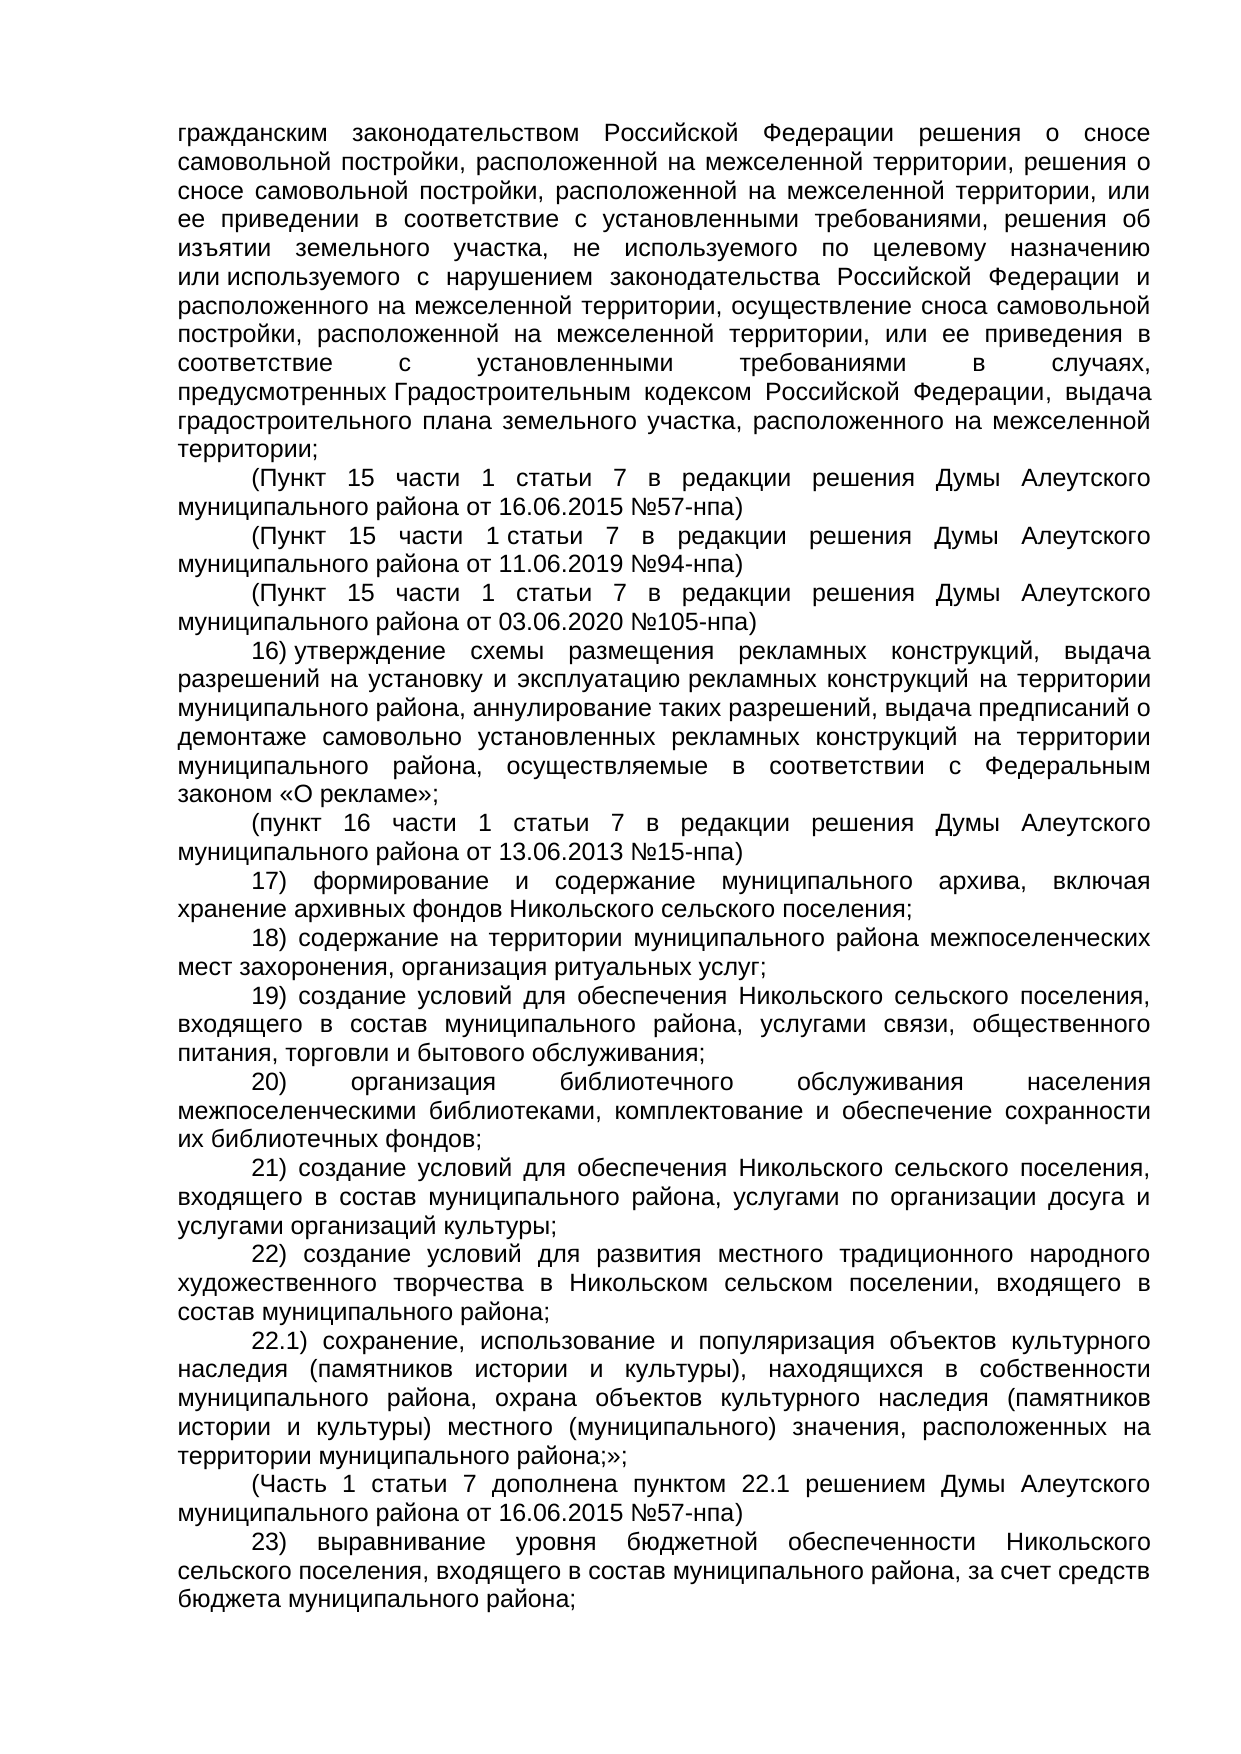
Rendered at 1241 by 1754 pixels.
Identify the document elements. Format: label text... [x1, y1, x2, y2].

text 21) создание условий для обеспечения Никольского сельского поселения, входящего в состав муниципального района, услугами по организации досуга и услугами организаций культуры; [177, 1153, 1152, 1239]
text (Пункт 15 части 1 статьи 7 в редакции решения Думы Алеутского муниципального района от 03.06.2020 №105-нпа) [177, 578, 1152, 636]
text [177, 118, 1152, 463]
text 19) создание условий для обеспечения Никольского сельского поселения, входящего в состав муниципального района, услугами связи, общественного питания, торговли и бытового обслуживания; [177, 981, 1152, 1067]
text (пункт 16 части 1 статьи 7 в редакции решения Думы Алеутского муниципального района от 13.06.2013 №15-нпа) [177, 808, 1152, 866]
text (Пункт 15 части 1 статьи 7 в редакции решения Думы Алеутского муниципального района от 16.06.2015 №57-нпа) [177, 463, 1152, 521]
text 22.1) сохранение, использование и популяризация объектов культурного наследия (памятников истории и культуры), находящихся в собственности муниципального района, охрана объектов культурного наследия (памятников истории и культуры) местного (муниципального) значения, расположенных на территории муниципального района;»; [177, 1326, 1152, 1469]
text 17) формирование и содержание муниципального архива, включая хранение архивных фондов Никольского сельского поселения; [177, 866, 1152, 923]
text 18) содержание на территории муниципального района межпоселенческих мест захоронения, организация ритуальных услуг; [177, 923, 1152, 981]
text (Часть 1 статьи 7 дополнена пунктом 22.1 решением Думы Алеутского муниципального района от 16.06.2015 №57-нпа) [177, 1469, 1152, 1527]
text 22) создание условий для развития местного традиционного народного художественного творчества в Никольском сельском поселении, входящего в состав муниципального района; [177, 1239, 1152, 1326]
text (Пункт 15 части 1 статьи 7 в редакции решения Думы Алеутского муниципального района от 11.06.2019 №94-нпа) [177, 521, 1152, 578]
text 16) утверждение схемы размещения рекламных конструкций, выдача разрешений на установку и эксплуатацию рекламных конструкций на территории муниципального района, аннулирование таких разрешений, выдача предписаний о демонтаже самовольно установленных рекламных конструкций на территории муниципального района, осуществляемые в соответствии с Федеральным законом «О рекламе»; [177, 636, 1152, 808]
text 20) организация библиотечного обслуживания населения межпоселенческими библиотеками, комплектование и обеспечение сохранности их библиотечных фондов; [177, 1067, 1152, 1153]
text 23) выравнивание уровня бюджетной обеспеченности Никольского сельского поселения, входящего в состав муниципального района, за счет средств бюджета муниципального района; [177, 1527, 1152, 1613]
